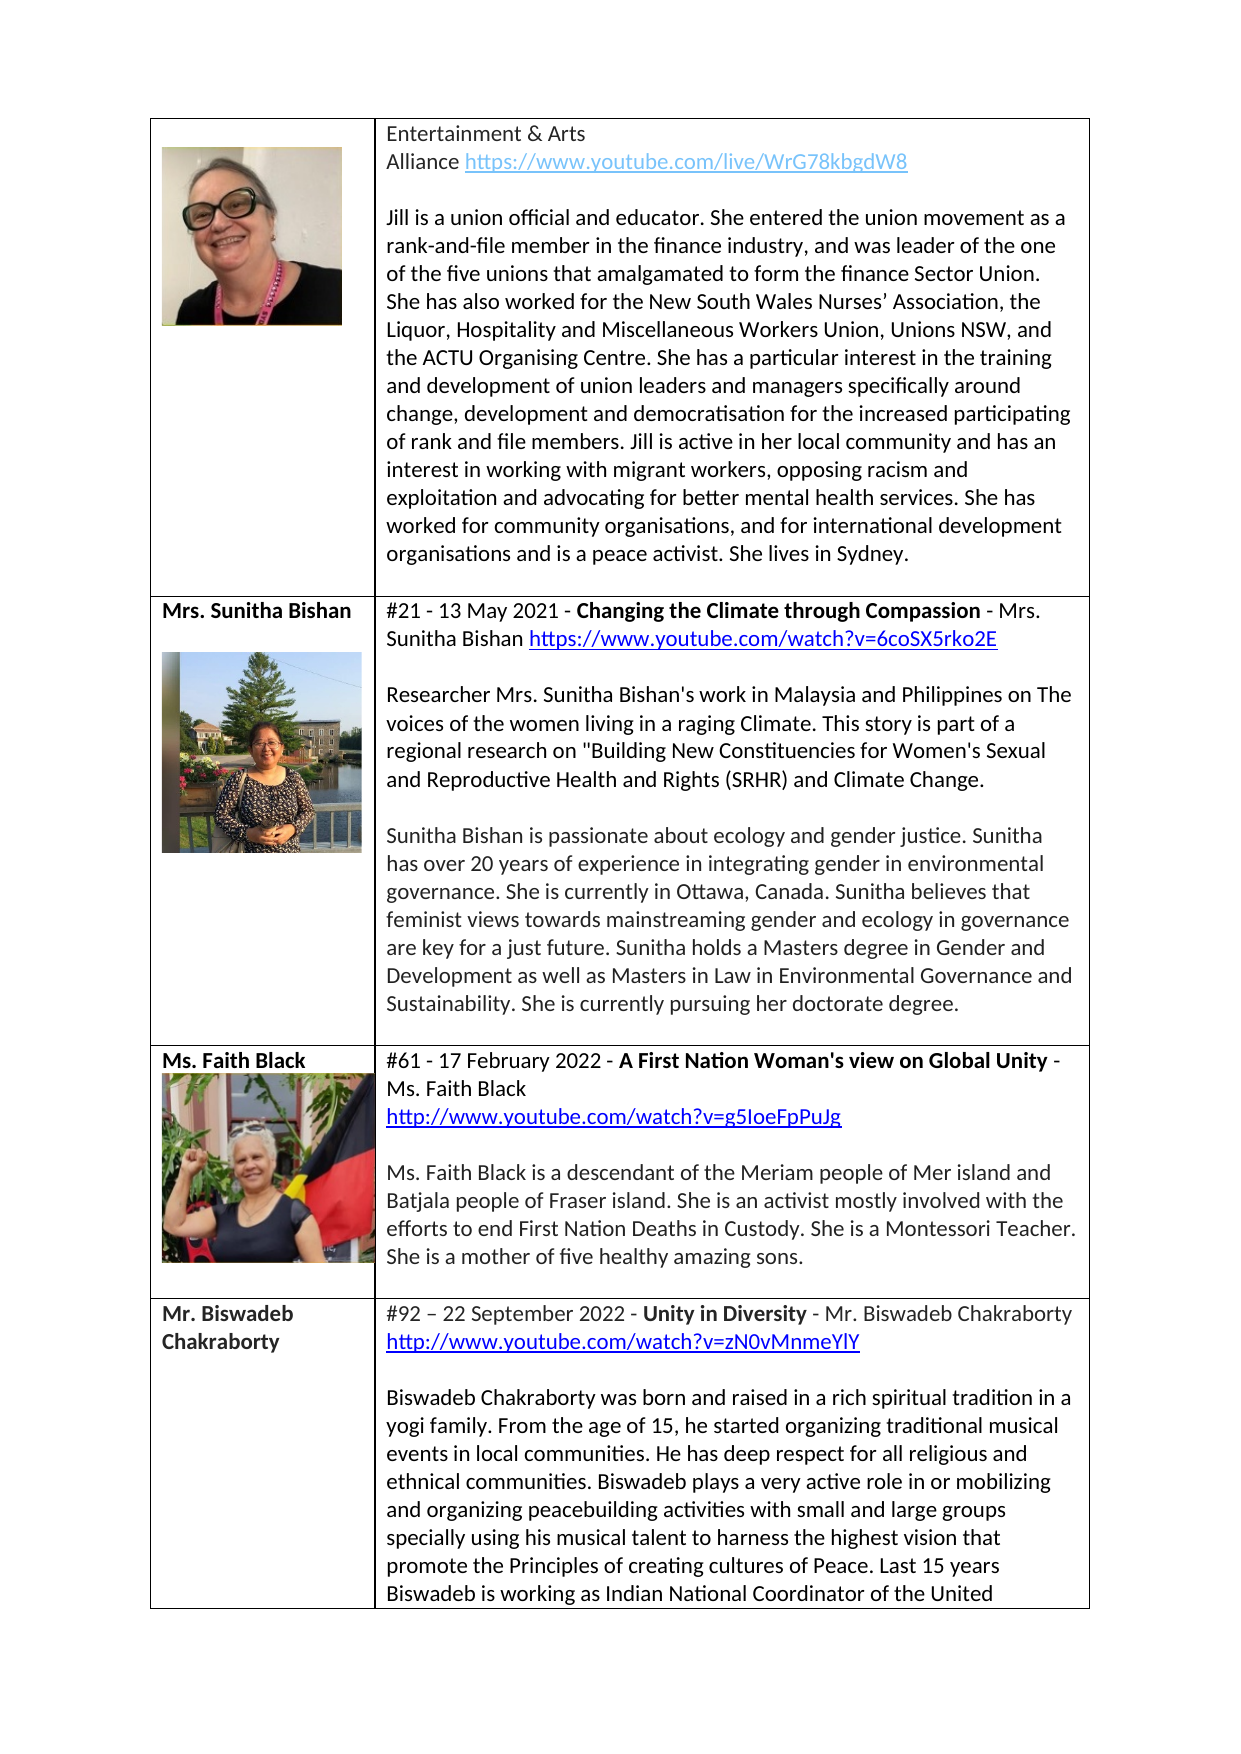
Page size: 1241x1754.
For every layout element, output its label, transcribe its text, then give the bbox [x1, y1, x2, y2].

table_cell Mr. Biswadeb Chakraborty [151, 1299, 374, 1607]
picture [161, 147, 342, 326]
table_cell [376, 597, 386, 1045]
picture [161, 652, 362, 853]
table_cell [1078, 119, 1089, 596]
table_cell Ms Jill Biddington [151, 119, 374, 596]
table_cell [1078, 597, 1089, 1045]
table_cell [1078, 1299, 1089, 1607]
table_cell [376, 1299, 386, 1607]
table_cell #61 - 17 February 2022 - A First Nation Woman's view on Global Unity - Ms. Faith Black http://www.youtube.com/watch?v=g5IoeFpPuJg Ms. Faith Black is a descendant of the Meriam people of Mer island and Batjala people of Fraser island. She is an activist mostly involved with the efforts to end First Nation Deaths in Custody. She is a Montessori Teacher. She is a mother of five healthy amazing sons. [376, 1046, 1089, 1298]
table_cell Ms. Faith Black [151, 1046, 374, 1298]
table_cell Mrs. Sunitha Bishan [151, 597, 374, 1045]
picture [161, 1073, 375, 1263]
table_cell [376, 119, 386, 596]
